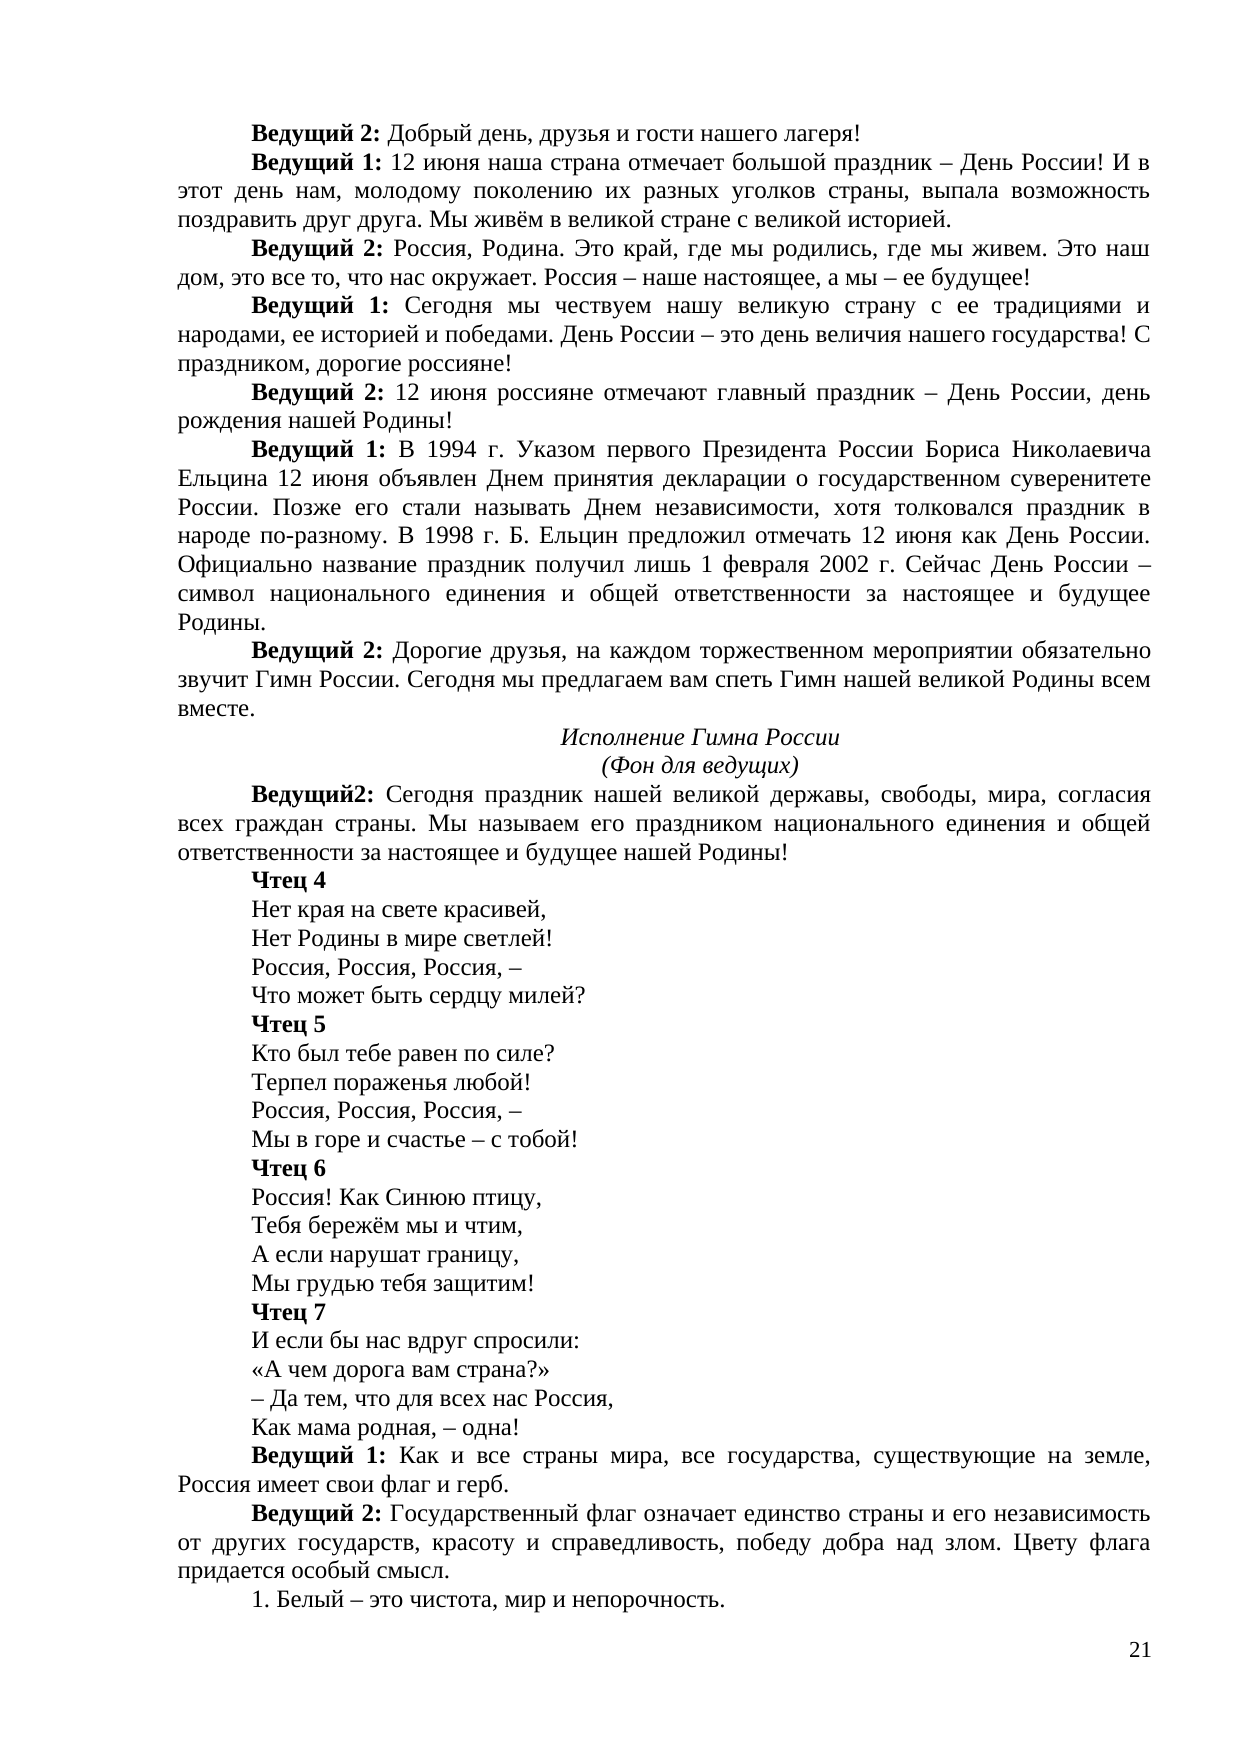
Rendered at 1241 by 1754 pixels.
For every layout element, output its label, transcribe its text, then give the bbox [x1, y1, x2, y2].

text Мы в горе и счастье – с тобой! [177, 1124, 1152, 1153]
text Как мама родная, – одна! [177, 1412, 1152, 1441]
text Ведущий 2: Добрый день, друзья и гости нашего лагеря! [177, 118, 1152, 147]
text Что может быть сердцу милей? [177, 981, 1152, 1009]
text Тебя бережём мы и чтим, [177, 1211, 1152, 1239]
text А если нарушат границу, [177, 1239, 1152, 1268]
text (Фон для ведущих) [177, 751, 1152, 779]
text Ведущий 1: Сегодня мы чествуем нашу великую страну с ее традициями и народами, ее историей и победами. День России – это день величия нашего государства! С праздником, дорогие россияне! [177, 291, 1152, 377]
text Ведущий 1: 12 июня наша страна отмечает большой праздник – День России! И в этот день нам, молодому поколению их разных уголков страны, выпала возможность поздравить друг друга. Мы живём в великой стране с великой историей. [177, 147, 1152, 233]
text Нет края на свете красивей, [177, 894, 1152, 923]
text – Да тем, что для всех нас Россия, [177, 1383, 1152, 1412]
text Ведущий 2: Государственный флаг означает единство страны и его независимость от других государств, красоту и справедливость, победу добра над злом. Цвету флага придается особый смысл. [177, 1498, 1152, 1584]
text Ведущий 2: Россия, Родина. Это край, где мы родились, где мы живем. Это наш дом, это все то, что нас окружает. Россия – наше настоящее, а мы – ее будущее! [177, 233, 1152, 291]
text Россия! Как Синюю птицу, [177, 1182, 1152, 1211]
text Россия, Россия, Россия, – [177, 1096, 1152, 1124]
text Ведущий 1: Как и все страны мира, все государства, существующие на земле, Россия имеет свои флаг и герб. [177, 1441, 1152, 1498]
text Кто был тебе равен по силе? [177, 1038, 1152, 1067]
text И если бы нас вдруг спросили: [177, 1326, 1152, 1354]
text Чтец 5 [177, 1009, 1152, 1038]
text Нет Родины в мире светлей! [177, 923, 1152, 952]
text 1. Белый – это чистота, мир и непорочность. [177, 1584, 1152, 1613]
text Терпел пораженья любой! [177, 1067, 1152, 1096]
text Ведущий 1: В 1994 г. Указом первого Президента России Бориса Николаевича Ельцина 12 июня объявлен Днем принятия декларации о государственном суверенитете России. Позже его стали называть Днем независимости, хотя толковался праздник в народе по-разному. В 1998 г. Б. Ельцин предложил отмечать 12 июня как День России. Официально название праздник получил лишь 1 февраля 2002 г. Сейчас День России – символ национального единения и общей ответственности за настоящее и будущее Родины. [177, 434, 1152, 636]
text Исполнение Гимна России [177, 722, 1152, 751]
text Ведущий 2: Дорогие друзья, на каждом торжественном мероприятии обязательно звучит Гимн России. Сегодня мы предлагаем вам спеть Гимн нашей великой Родины всем вместе. [177, 636, 1152, 722]
text Мы грудью тебя защитим! [177, 1268, 1152, 1297]
text Ведущий 2: 12 июня россияне отмечают главный праздник – День России, день рождения нашей Родины! [177, 377, 1152, 434]
text Чтец 6 [177, 1153, 1152, 1182]
text Ведущий2: Сегодня праздник нашей великой державы, свободы, мира, согласия всех граждан страны. Мы называем его праздником национального единения и общей ответственности за настоящее и будущее нашей Родины! [177, 779, 1152, 866]
text Россия, Россия, Россия, – [177, 952, 1152, 981]
text Чтец 7 [177, 1297, 1152, 1326]
text «А чем дорога вам страна?» [177, 1354, 1152, 1383]
text Чтец 4 [177, 866, 1152, 894]
